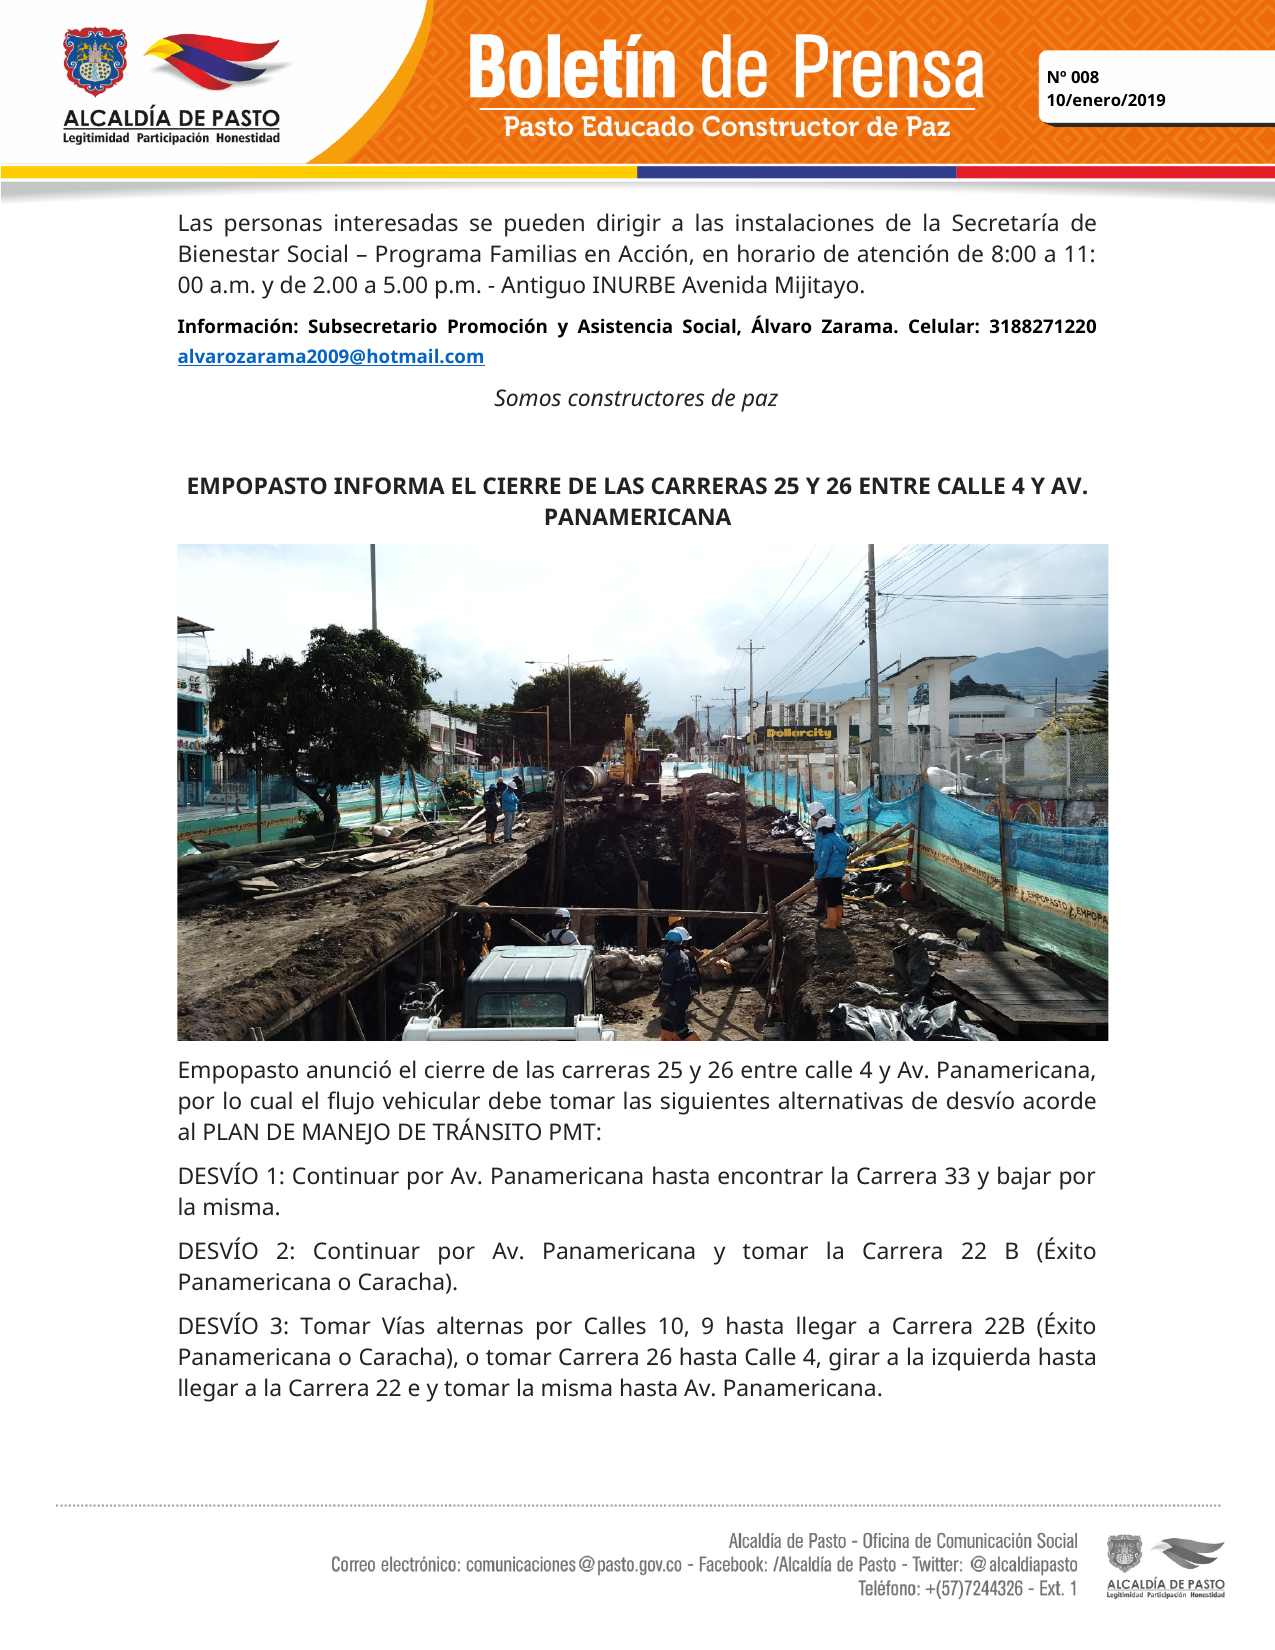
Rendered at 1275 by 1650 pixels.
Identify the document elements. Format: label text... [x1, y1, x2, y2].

text DESVÍO 3: Tomar Vías alternas por Calles 10, 9 hasta llegar a Carrera 22B (Éxito Panamericana o Caracha), o tomar Carrera 26 hasta Calle 4, girar a la izquierda hasta llegar a la Carrera 22 e y tomar la misma hasta Av. Panamericana. [177, 1310, 1098, 1403]
text Las personas interesadas se pueden dirigir a las instalaciones de la Secretaría de Bienestar Social – Programa Familias en Acción, en horario de atención de 8:00 a 11: 00 a.m. y de 2.00 a 5.00 p.m. - Antiguo INURBE Avenida Mijitayo. [177, 207, 1098, 301]
text Información: Subsecretario Promoción y Asistencia Social, Álvaro Zarama. Celular: 3188271220 alvarozarama2009@hotmail.com [177, 313, 1098, 370]
text Somos constructores de paz [177, 382, 1098, 413]
text DESVÍO 2: Continuar por Av. Panamericana y tomar la Carrera 22 B (Éxito Panamericana o Caracha). [177, 1235, 1098, 1297]
text EMPOPASTO INFORMA EL CIERRE DE LAS CARRERAS 25 Y 26 ENTRE CALLE 4 Y AV. PANAMERICANA [177, 470, 1098, 532]
text Empopasto anunció el cierre de las carreras 25 y 26 entre calle 4 y Av. Panamericana, por lo cual el flujo vehicular debe tomar las siguientes alternativas de desvío acorde al PLAN DE MANEJO DE TRÁNSITO PMT: [177, 1053, 1098, 1147]
text DESVÍO 1: Continuar por Av. Panamericana hasta encontrar la Carrera 33 y bajar por la misma. [177, 1160, 1098, 1222]
picture [0, 0, 1275, 1645]
